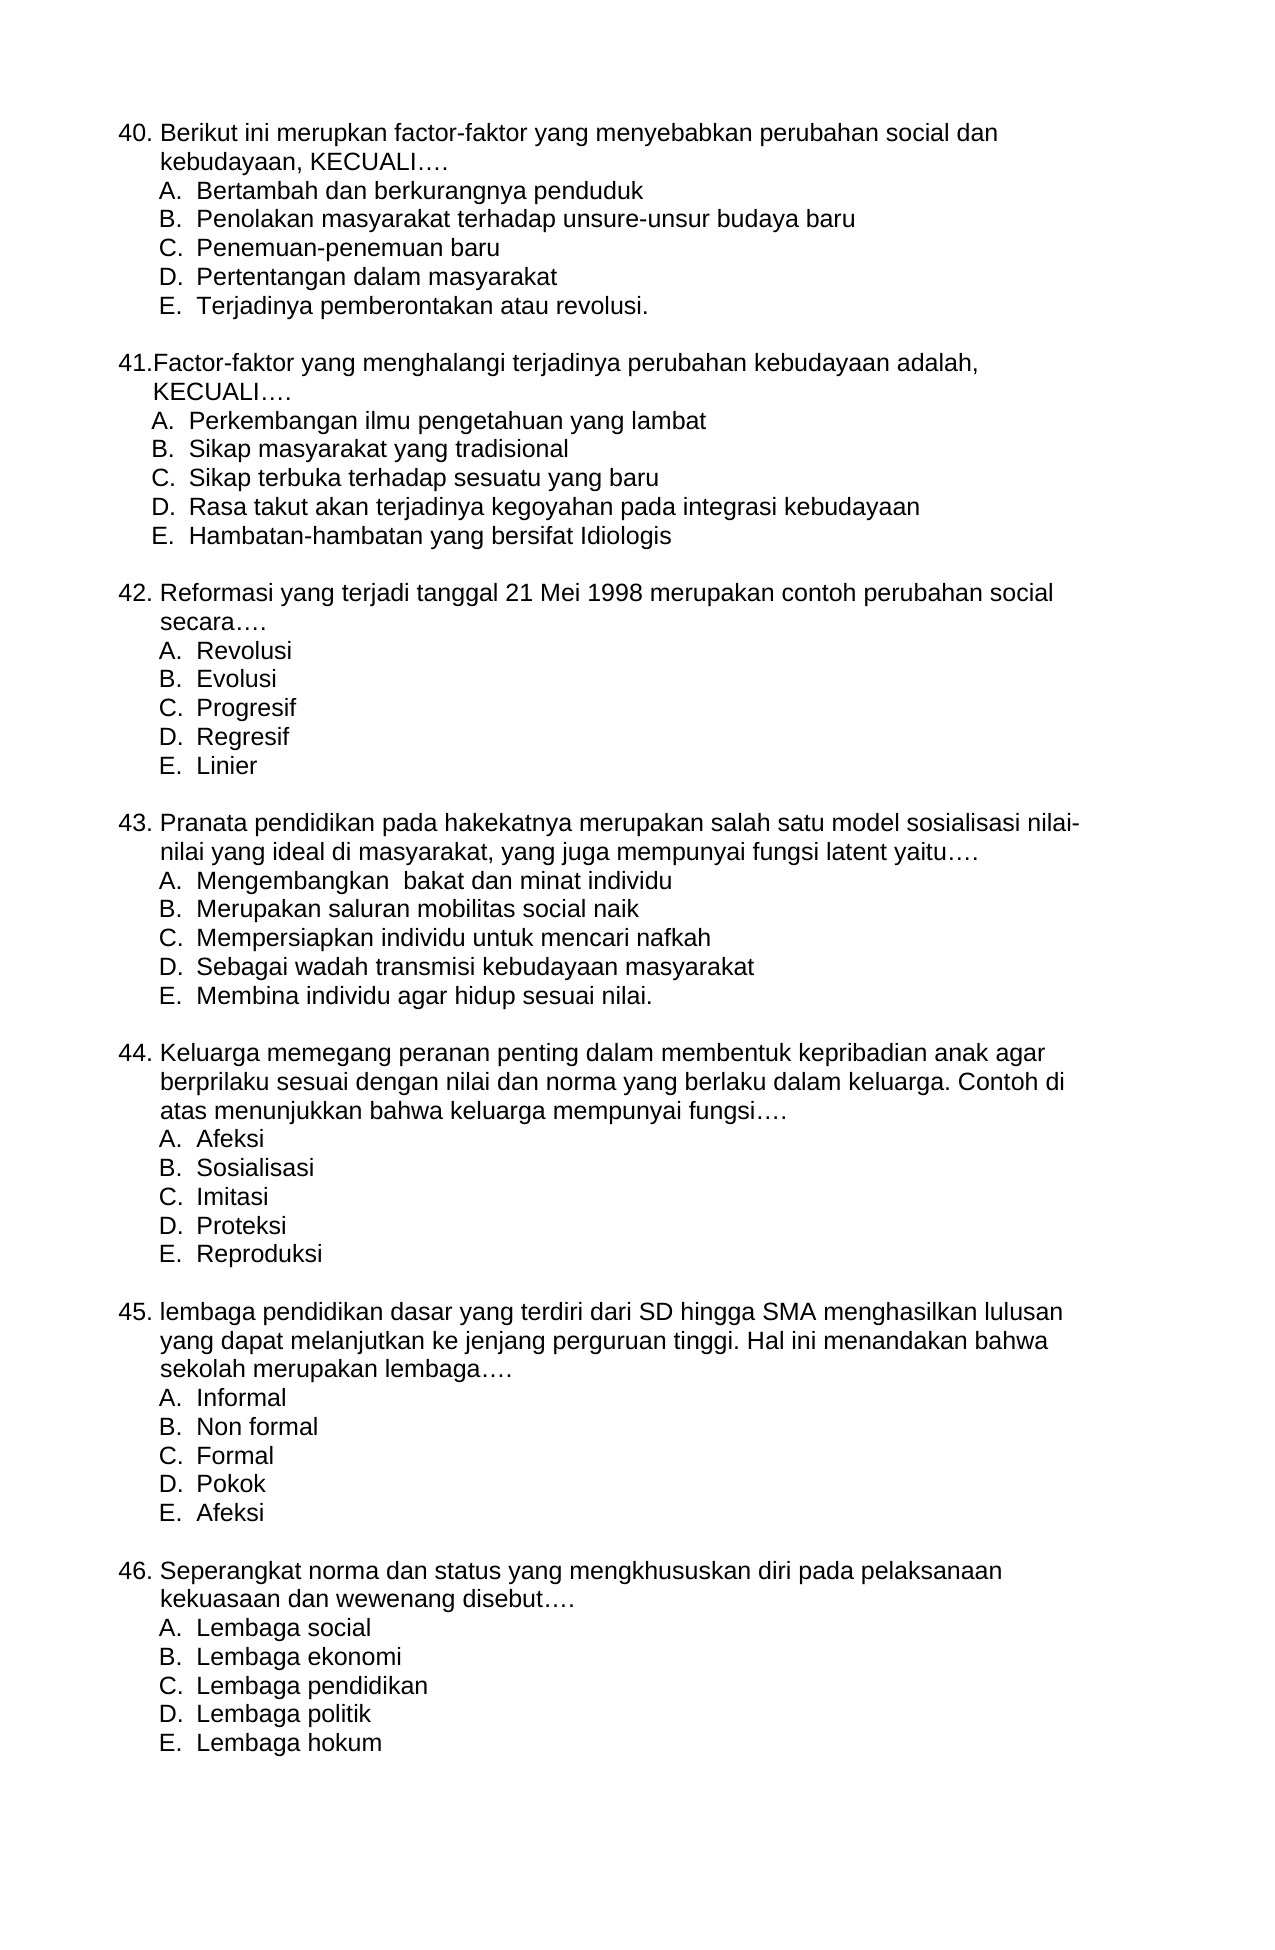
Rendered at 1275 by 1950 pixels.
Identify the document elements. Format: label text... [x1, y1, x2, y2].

list Mempersiapkan individu untuk mencari nafkah [159, 923, 1157, 952]
list Membina individu agar hidup sesuai nilai. [159, 981, 1157, 1009]
list Informal [159, 1383, 1157, 1412]
list Sosialisasi [159, 1153, 1157, 1182]
list Pokok [159, 1469, 1157, 1498]
list Non formal [159, 1412, 1157, 1441]
text 46. Seperangkat norma dan status yang mengkhususkan diri pada pelaksanaan [118, 1556, 1157, 1584]
list Merupakan saluran mobilitas social naik [159, 894, 1157, 923]
list Afeksi [159, 1498, 1157, 1527]
list Progresif [159, 693, 1157, 722]
list Regresif [159, 722, 1157, 751]
text 42. Reformasi yang terjadi tanggal 21 Mei 1998 merupakan contoh perubahan social [118, 578, 1157, 607]
text berprilaku sesuai dengan nilai dan norma yang berlaku dalam keluarga. Contoh di [118, 1067, 1157, 1096]
list Perkembangan ilmu pengetahuan yang lambat [151, 406, 1157, 434]
list Lembaga hokum [159, 1728, 1157, 1757]
list Penemuan-penemuan baru [159, 233, 1157, 262]
list Mengembangkan bakat dan minat individu [159, 866, 1157, 894]
text 45. lembaga pendidikan dasar yang terdiri dari SD hingga SMA menghasilkan lulusan [118, 1297, 1157, 1326]
list Sebagai wadah transmisi kebudayaan masyarakat [159, 952, 1157, 981]
text 43. Pranata pendidikan pada hakekatnya merupakan salah satu model sosialisasi nilai- [118, 808, 1157, 837]
list Revolusi [159, 636, 1157, 664]
list Lembaga ekonomi [159, 1642, 1157, 1671]
list Lembaga politik [159, 1699, 1157, 1728]
text yang dapat melanjutkan ke jenjang perguruan tinggi. Hal ini menandakan bahwa [118, 1326, 1157, 1354]
list Rasa takut akan terjadinya kegoyahan pada integrasi kebudayaan [151, 492, 1157, 521]
list Reproduksi [159, 1239, 1157, 1268]
text 41.Factor-faktor yang menghalangi terjadinya perubahan kebudayaan adalah, [118, 348, 1157, 377]
list Bertambah dan berkurangnya penduduk [159, 176, 1157, 204]
text kekuasaan dan wewenang disebut…. [118, 1584, 1157, 1613]
list Imitasi [159, 1182, 1157, 1211]
text 44. Keluarga memegang peranan penting dalam membentuk kepribadian anak agar [118, 1038, 1157, 1067]
list Lembaga pendidikan [159, 1671, 1157, 1699]
text sekolah merupakan lembaga…. [118, 1354, 1157, 1383]
list Lembaga social [159, 1613, 1157, 1642]
list Penolakan masyarakat terhadap unsure-unsur budaya baru [159, 204, 1157, 233]
text nilai yang ideal di masyarakat, yang juga mempunyai fungsi latent yaitu…. [118, 837, 1157, 866]
list Afeksi [159, 1124, 1157, 1153]
text secara…. [118, 607, 1157, 636]
text 40. Berikut ini merupkan factor-faktor yang menyebabkan perubahan social dan [118, 118, 1157, 147]
list Evolusi [159, 664, 1157, 693]
text atas menunjukkan bahwa keluarga mempunyai fungsi…. [118, 1096, 1157, 1124]
list Sikap masyarakat yang tradisional [151, 434, 1157, 463]
text kebudayaan, KECUALI…. [118, 147, 1157, 176]
text KECUALI…. [118, 377, 1157, 406]
list Formal [159, 1441, 1157, 1469]
list Linier [159, 751, 1157, 779]
list Proteksi [159, 1211, 1157, 1239]
list Sikap terbuka terhadap sesuatu yang baru [151, 463, 1157, 492]
list Pertentangan dalam masyarakat [159, 262, 1157, 291]
list Terjadinya pemberontakan atau revolusi. [159, 291, 1157, 319]
list Hambatan-hambatan yang bersifat Idiologis [151, 521, 1157, 549]
